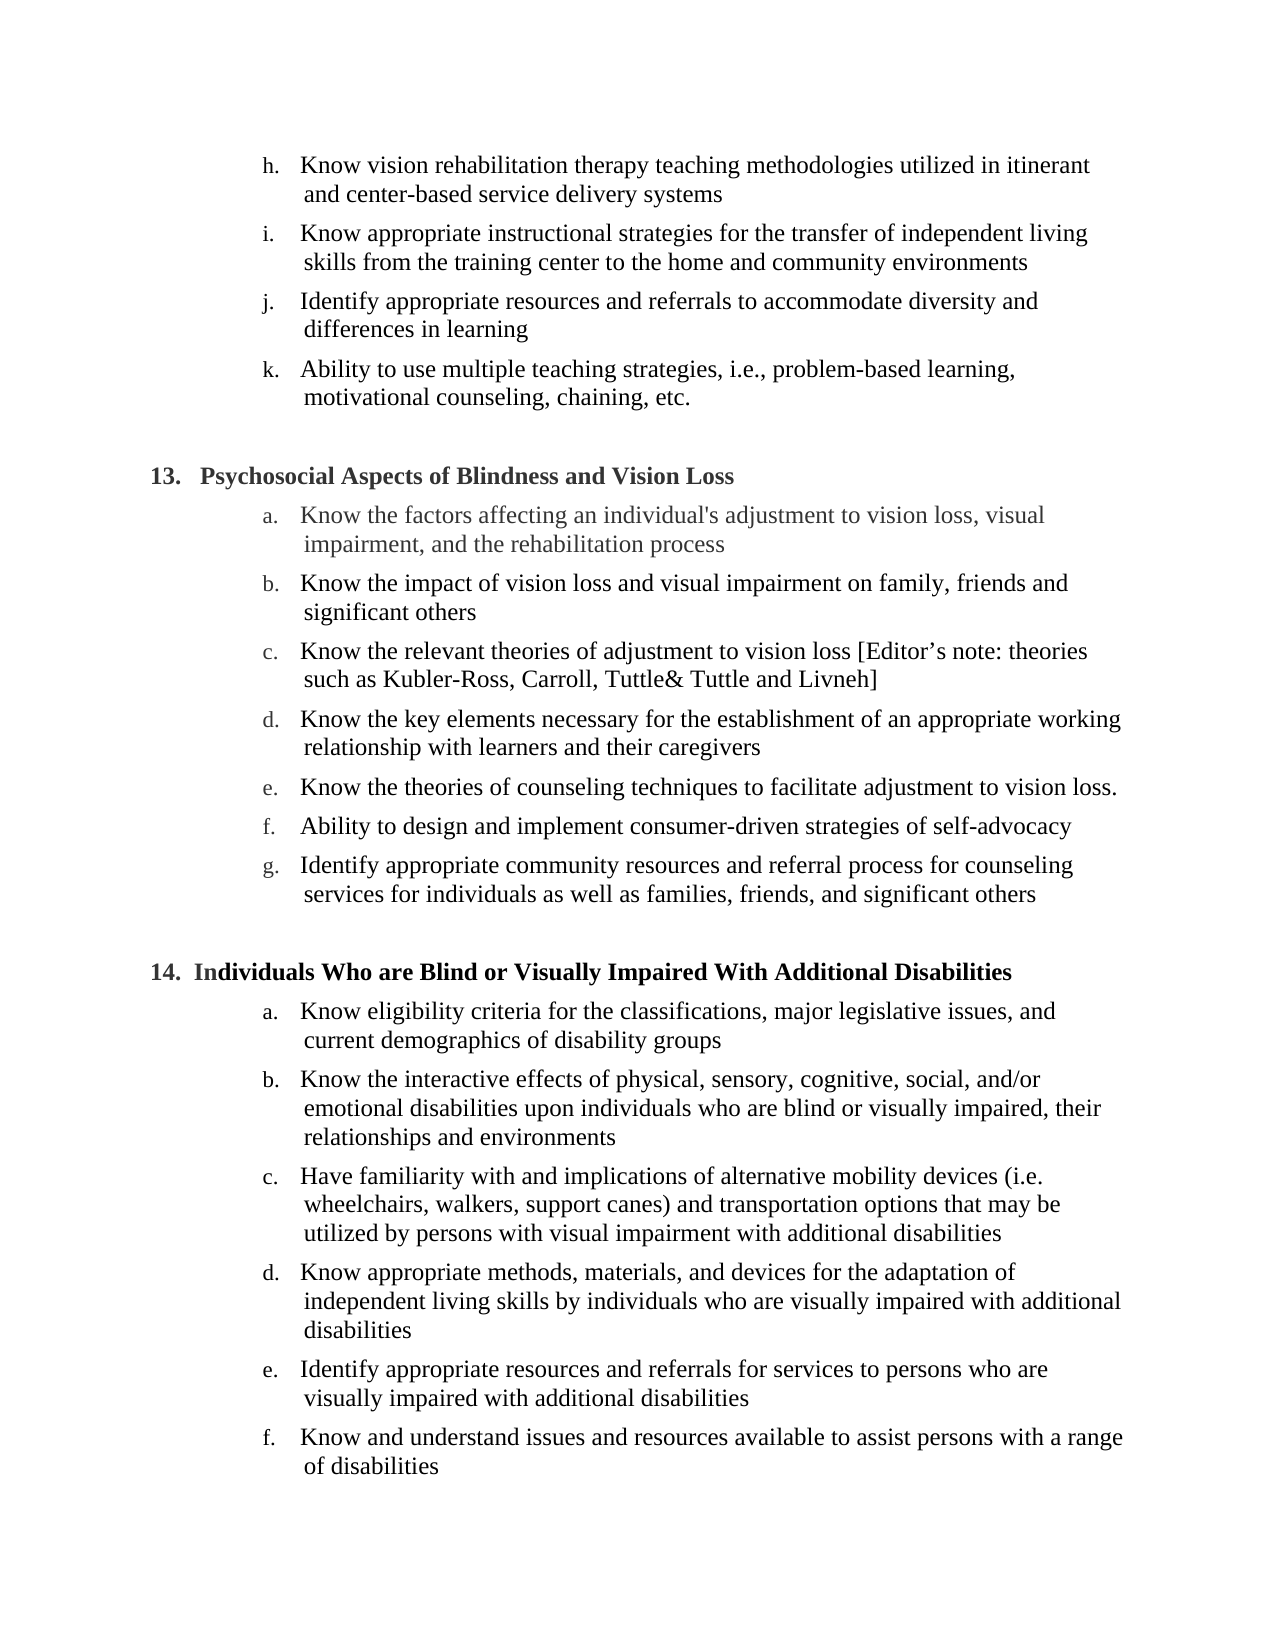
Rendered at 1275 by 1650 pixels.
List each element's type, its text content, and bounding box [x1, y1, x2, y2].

list Know eligibility criteria for the classifications, major legislative issues, and current demographics of disability groups [262, 996, 1125, 1054]
list Know the key elements necessary for the establishment of an appropriate working relationship with learners and their caregivers [262, 704, 1125, 761]
list Have familiarity with and implications of alternative mobility devices (i.e. wheelchairs, walkers, support canes) and transportation options that may be utilized by persons with visual impairment with additional disabilities [262, 1161, 1125, 1247]
text 14. Individuals Who are Blind or Visually Impaired With Additional Disabilities [150, 957, 1125, 986]
list Identify appropriate resources and referrals to accommodate diversity and differences in learning [262, 286, 1125, 343]
list Ability to design and implement consumer-driven strategies of self-advocacy [262, 811, 1125, 839]
text 13. Psychosocial Aspects of Blindness and Vision Loss [150, 461, 1125, 489]
list Know the impact of vision loss and visual impairment on family, friends and significant others [262, 568, 1125, 625]
list Know vision rehabilitation therapy teaching methodologies utilized in itinerant and center-based service delivery systems [262, 150, 1125, 207]
list Identify appropriate resources and referrals for services to persons who are visually impaired with additional disabilities [262, 1354, 1125, 1412]
list Know appropriate methods, materials, and devices for the adaptation of independent living skills by individuals who are visually impaired with additional disabilities [262, 1257, 1125, 1344]
list Know the relevant theories of adjustment to vision loss [Editor’s note: theories such as Kubler-Ross, Carroll, Tuttle& Tuttle and Livneh] [262, 636, 1125, 693]
list Ability to use multiple teaching strategies, i.e., problem-based learning, motivational counseling, chaining, etc. [262, 354, 1125, 411]
list Know the factors affecting an individual's adjustment to vision loss, visual impairment, and the rehabilitation process [262, 500, 1125, 557]
list Know the interactive effects of physical, sensory, cognitive, social, and/or emotional disabilities upon individuals who are blind or visually impaired, their relationships and environments [262, 1064, 1125, 1150]
list Know appropriate instructional strategies for the transfer of independent living skills from the training center to the home and community environments [262, 218, 1125, 275]
list Know and understand issues and resources available to assist persons with a range of disabilities [262, 1422, 1125, 1479]
list Know the theories of counseling techniques to facilitate adjustment to vision loss. [262, 772, 1125, 800]
list Identify appropriate community resources and referral process for counseling services for individuals as well as families, friends, and significant others [262, 850, 1125, 907]
